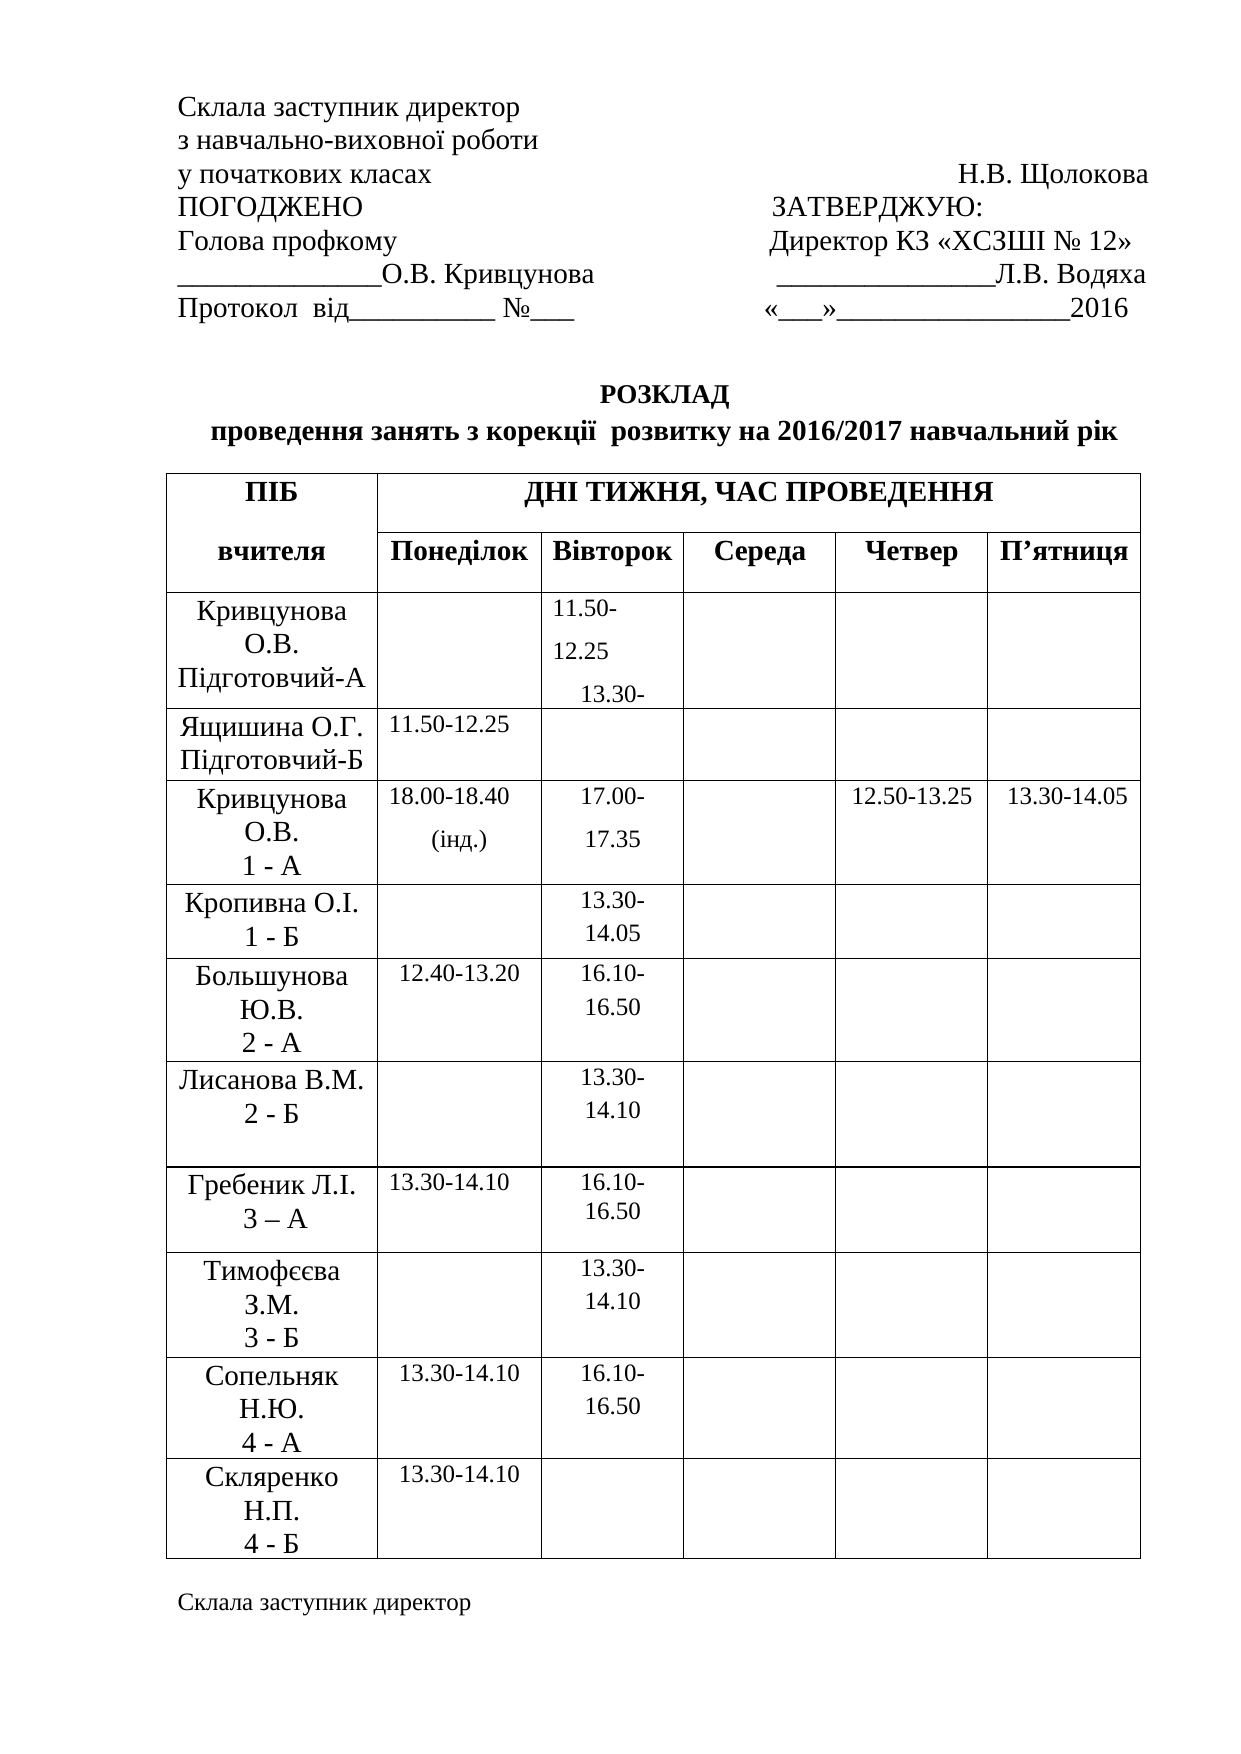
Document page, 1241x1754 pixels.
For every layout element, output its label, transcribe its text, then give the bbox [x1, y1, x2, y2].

table_cell [988, 1358, 1140, 1458]
table_cell [542, 1459, 683, 1558]
table_cell 13.30-14.10 [542, 1062, 683, 1166]
table_cell Лисанова В.М. 2 - Б [167, 1062, 377, 1166]
table_cell [836, 959, 987, 1061]
table_cell 18.00-18.40 (інд.) [378, 781, 541, 884]
table_cell [836, 709, 987, 780]
table_cell [836, 1253, 987, 1357]
table_cell Скляренко Н.П. 4 - Б [167, 1459, 377, 1558]
table_cell [836, 593, 987, 708]
table_cell [684, 1358, 835, 1458]
table_cell [684, 1253, 835, 1357]
table_cell Тимофєєва З.М. 3 - Б [167, 1253, 377, 1357]
table_cell 16.10-16.50 [542, 1358, 683, 1458]
table_cell [988, 1253, 1140, 1357]
table_cell Кривцунова О.В. Підготовчий-А [167, 593, 377, 708]
table_cell [988, 593, 1140, 708]
table_cell 17.00-17.35 [542, 781, 683, 884]
table_cell [378, 1062, 541, 1166]
table_cell [836, 1459, 987, 1558]
table_cell Понеділок [378, 533, 541, 592]
table_cell Кривцунова О.В. 1 - А [167, 781, 377, 884]
table_cell П’ятниця [988, 533, 1140, 592]
text з навчально-виховної роботи [177, 122, 1152, 156]
table_cell [684, 781, 835, 884]
table_cell [988, 1062, 1140, 1166]
table_cell [684, 1459, 835, 1558]
table_cell [836, 1358, 987, 1458]
table_header ДНІ ТИЖНЯ, ЧАС ПРОВЕДЕННЯ [378, 474, 1140, 532]
table_cell [988, 1459, 1140, 1558]
table_cell [988, 959, 1140, 1061]
text ПОГОДЖЕНО ЗАТВЕРДЖУЮ: [121, 189, 1152, 223]
table_cell [378, 593, 541, 708]
table_cell 13.30-14.10 [542, 1253, 683, 1357]
table_cell 13.30-14.05 [542, 885, 683, 957]
table_cell [988, 709, 1140, 780]
table_cell 13.30-14.05 [988, 781, 1140, 884]
table_cell 12.40-13.20 [378, 959, 541, 1061]
table_cell Гребеник Л.І. 3 – А [167, 1168, 377, 1252]
text Протокол від__________ №___ «___»________________2016 [177, 290, 1152, 323]
table_cell [684, 709, 835, 780]
table_cell [684, 1062, 835, 1166]
table_cell Четвер [836, 533, 987, 592]
table_cell [988, 1168, 1140, 1252]
table_cell 11.50-12.25 13.30-14.05 (інд.) [542, 593, 683, 708]
table_cell [836, 1168, 987, 1252]
table_cell 16.10-16.50 [542, 959, 683, 1061]
text Голова профкому Директор КЗ «ХСЗШІ № 12» [177, 223, 1152, 256]
table_cell [684, 1168, 835, 1252]
text у початкових класах Н.В. Щолокова [177, 156, 1152, 189]
table_cell 16.10-16.50 [542, 1168, 683, 1252]
table_cell [684, 885, 835, 957]
table_cell [684, 959, 835, 1061]
table_cell [378, 1253, 541, 1357]
table_cell 13.30-14.10 [378, 1459, 541, 1558]
text Склала заступник директор [177, 1587, 1152, 1616]
table_cell [836, 1062, 987, 1166]
table_cell [988, 885, 1140, 957]
text Склала заступник директор [177, 89, 1152, 122]
table_cell 12.50-13.25 [836, 781, 987, 884]
table_header ПІБ вчителя [167, 474, 377, 592]
table_cell [378, 885, 541, 957]
table_cell [542, 709, 683, 780]
subtitle РОЗКЛАД [177, 378, 1152, 409]
table_cell Сопельняк Н.Ю. 4 - А [167, 1358, 377, 1458]
table_cell 13.30-14.10 [378, 1358, 541, 1458]
table_cell Ящишина О.Г. Підготовчий-Б [167, 709, 377, 780]
table_cell [684, 593, 835, 708]
table_cell [836, 885, 987, 957]
table_cell Середа [684, 533, 835, 592]
table_cell 11.50-12.25 [378, 709, 541, 780]
text проведення занять з корекції розвитку на 2016/2017 навчальний рік [177, 413, 1152, 447]
text ______________О.В. Кривцунова _______________Л.В. Водяха [177, 256, 1152, 290]
table_cell Большунова Ю.В. 2 - А [167, 959, 377, 1061]
table_cell Вівторок [542, 533, 683, 592]
table_cell 13.30-14.10 [378, 1168, 541, 1252]
table_cell Кропивна О.І. 1 - Б [167, 885, 377, 957]
